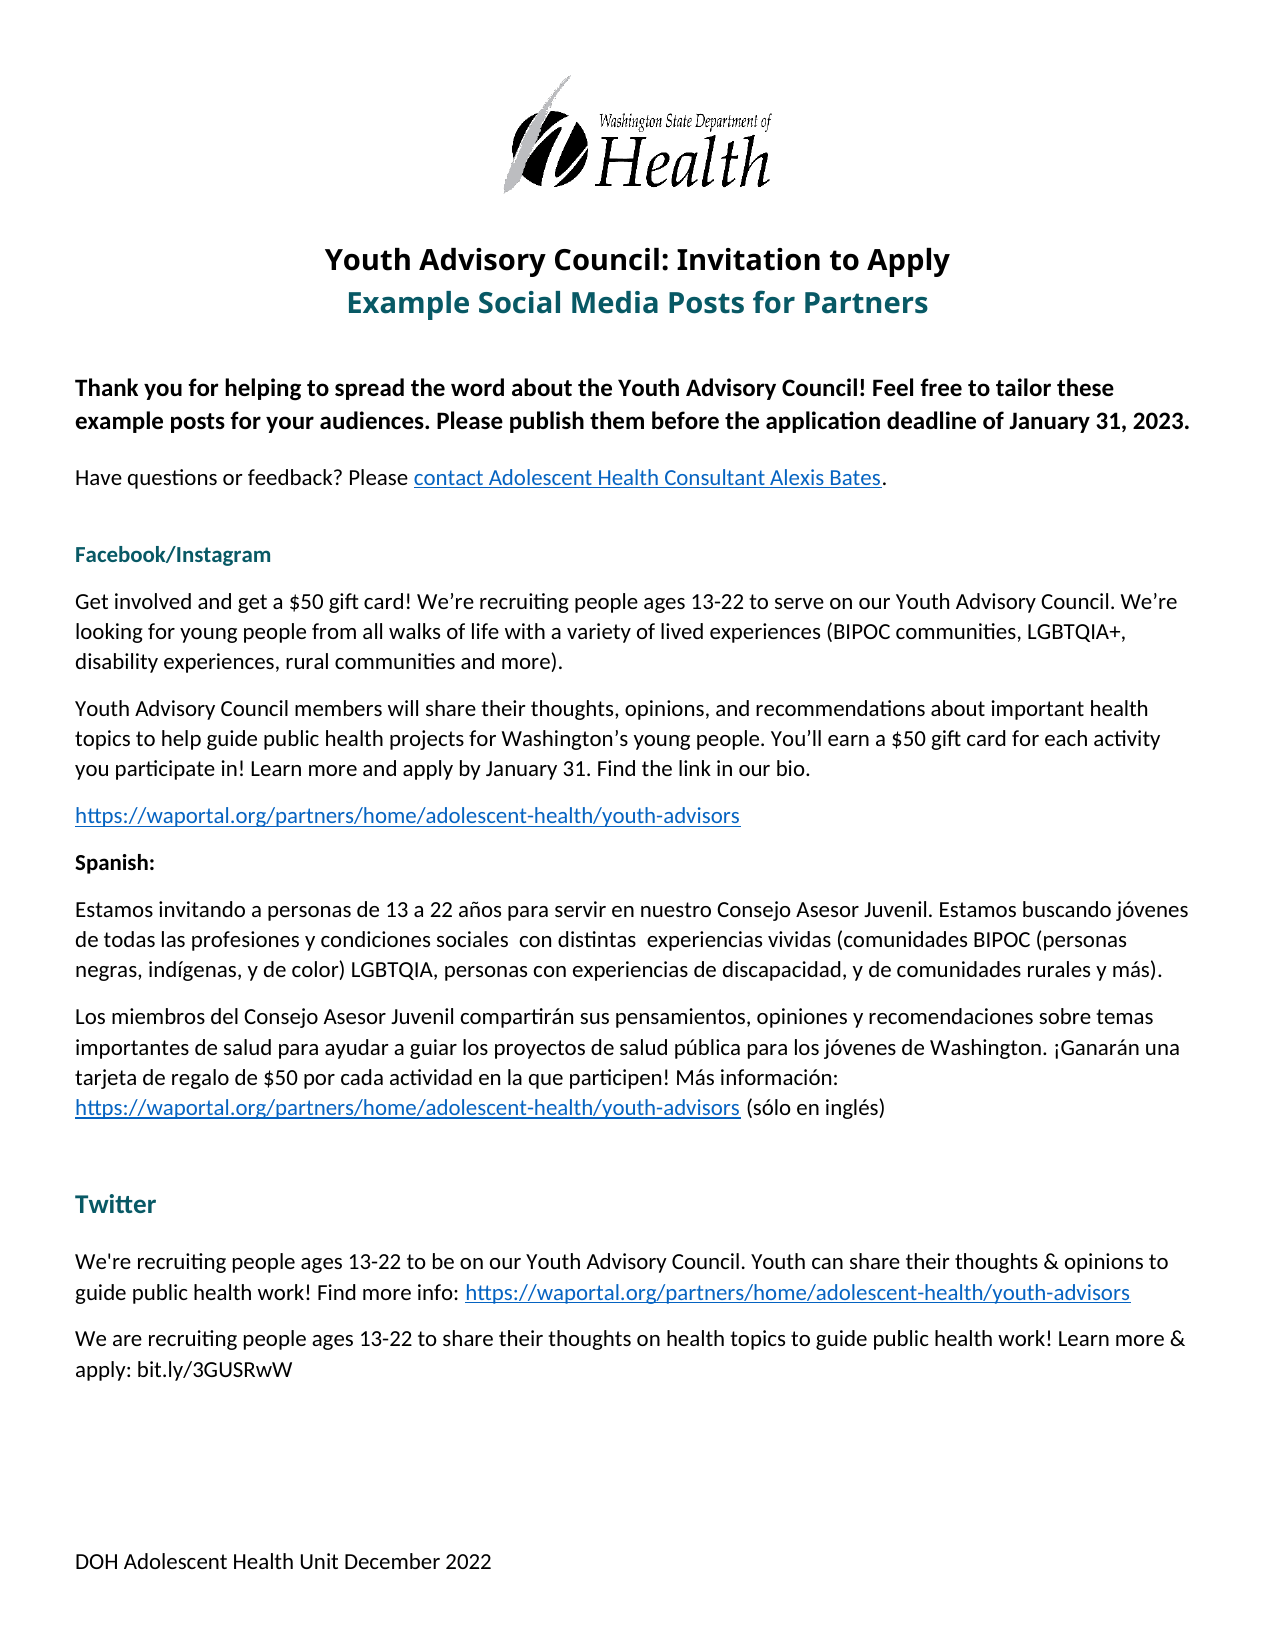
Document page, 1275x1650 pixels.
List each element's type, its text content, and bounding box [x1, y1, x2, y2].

text Estamos invitando a personas de 13 a 22 años para servir en nuestro Consejo Asesor Juvenil. Estamos buscando jóvenes de todas las profesiones y condiciones sociales con distintas experiencias vividas (comunidades BIPOC (personas negras, indígenas, y de color) LGBTQIA, personas con experiencias de discapacidad, y de comunidades rurales y más). [75, 895, 1200, 984]
text Spanish: [75, 848, 1200, 876]
text https://waportal.org/partners/home/adolescent-health/youth-advisors [75, 801, 1200, 829]
text We're recruiting people ages 13-22 to be on our Youth Advisory Council. Youth can share their thoughts & opinions to guide public health work! Find more info: https://waportal.org/partners/home/adolescent-health/youth-advisors [75, 1247, 1200, 1306]
text Have questions or feedback? Please contact Adolescent Health Consultant Alexis Bates. [75, 463, 1200, 491]
text Facebook/Instagram [75, 510, 1200, 568]
text Youth Advisory Council members will share their thoughts, opinions, and recommendations about important health topics to help guide public health projects for Washington’s young people. You’ll earn a $50 gift card for each activity you participate in! Learn more and apply by January 31. Find the link in our bio. [75, 694, 1200, 783]
text We are recruiting people ages 13-22 to share their thoughts on health topics to guide public health work! Learn more & apply: bit.ly/3GUSRwW [75, 1324, 1200, 1383]
text Los miembros del Consejo Asesor Juvenil compartirán sus pensamientos, opiniones y recomendaciones sobre temas importantes de salud para ayudar a guiar los proyectos de salud pública para los jóvenes de Washington. ¡Ganarán una tarjeta de regalo de $50 por cada actividad en la que participen! Más información: https://waportal.org/partners/home/adolescent-health/youth-advisors (sólo en inglés) [75, 1002, 1200, 1121]
text Example Social Media Posts for Partners [75, 282, 1200, 322]
subtitle Twitter [75, 1187, 1200, 1220]
text Youth Advisory Council: Invitation to Apply [75, 239, 1200, 279]
picture [503, 75, 772, 194]
text Get involved and get a $50 gift card! We’re recruiting people ages 13-22 to serve on our Youth Advisory Council. We’re looking for young people from all walks of life with a variety of lived experiences (BIPOC communities, LGBTQIA+, disability experiences, rural communities and more). [75, 587, 1200, 675]
subtitle Thank you for helping to spread the word about the Youth Advisory Council! Feel free to tailor these example posts for your audiences. Please publish them before the application deadline of January 31, 2023. [75, 372, 1200, 436]
